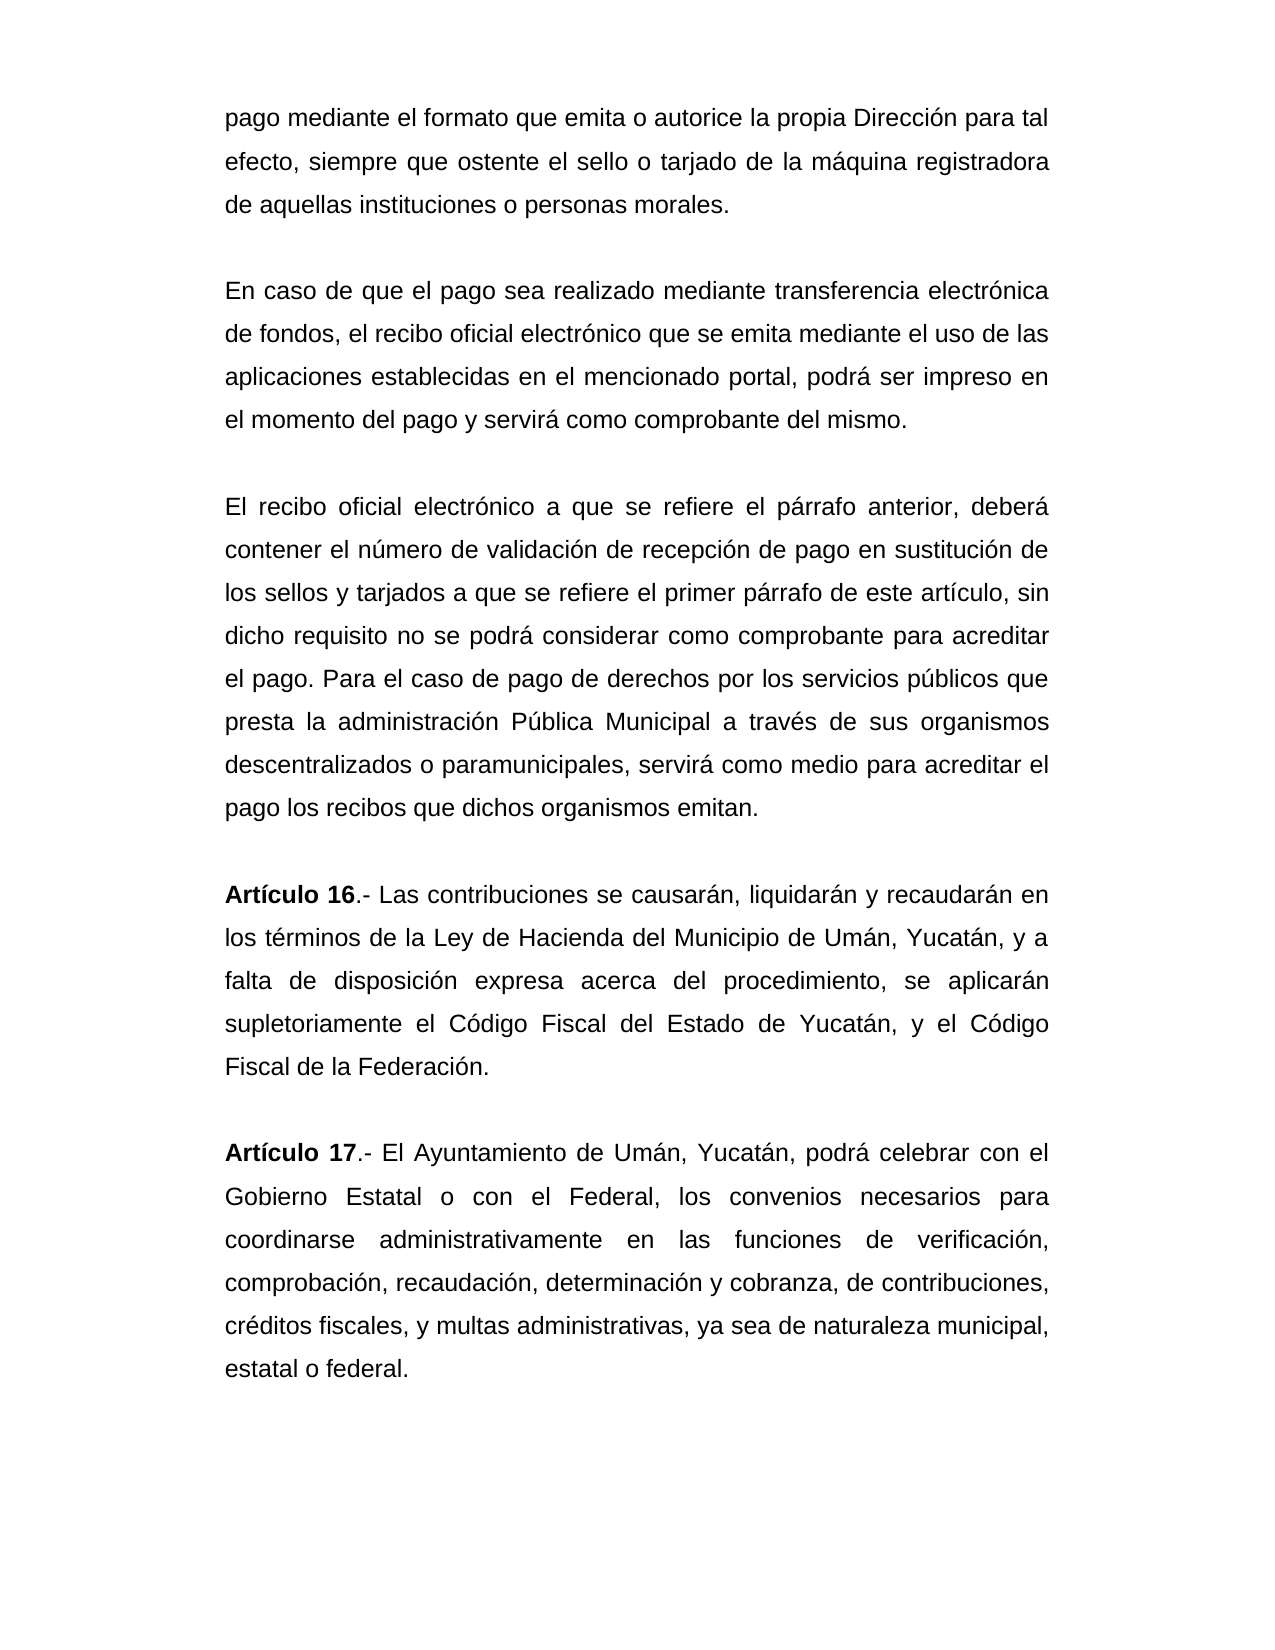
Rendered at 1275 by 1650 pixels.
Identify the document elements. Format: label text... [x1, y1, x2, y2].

text Artículo 16.- Las contribuciones se causarán, liquidarán y recaudarán en los términos de la Ley de Hacienda del Municipio de Umán, Yucatán, y a falta de disposición expresa acerca del procedimiento, se aplicarán supletoriamente el Código Fiscal del Estado de Yucatán, y el Código Fiscal de la Federación. [224, 879, 1051, 1081]
text Artículo 17.- El Ayuntamiento de Umán, Yucatán, podrá celebrar con el Gobierno Estatal o con el Federal, los convenios necesarios para coordinarse administrativamente en las funciones de verificación, comprobación, recaudación, determinación y cobranza, de contribuciones, créditos fiscales, y multas administrativas, ya sea de naturaleza municipal, estatal o federal. [224, 1138, 1051, 1383]
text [224, 103, 1051, 218]
text El recibo oficial electrónico a que se refiere el párrafo anterior, deberá contener el número de validación de recepción de pago en sustitución de los sellos y tarjados a que se refiere el primer párrafo de este artículo, sin dicho requisito no se podrá considerar como comprobante para acreditar el pago. Para el caso de pago de derechos por los servicios públicos que presta la administración Pública Municipal a través de sus organismos descentralizados o paramunicipales, servirá como medio para acreditar el pago los recibos que dichos organismos emitan. [224, 491, 1051, 822]
text En caso de que el pago sea realizado mediante transferencia electrónica de fondos, el recibo oficial electrónico que se emita mediante el uso de las aplicaciones establecidas en el mencionado portal, podrá ser impreso en el momento del pago y servirá como comprobante del mismo. [224, 276, 1051, 434]
